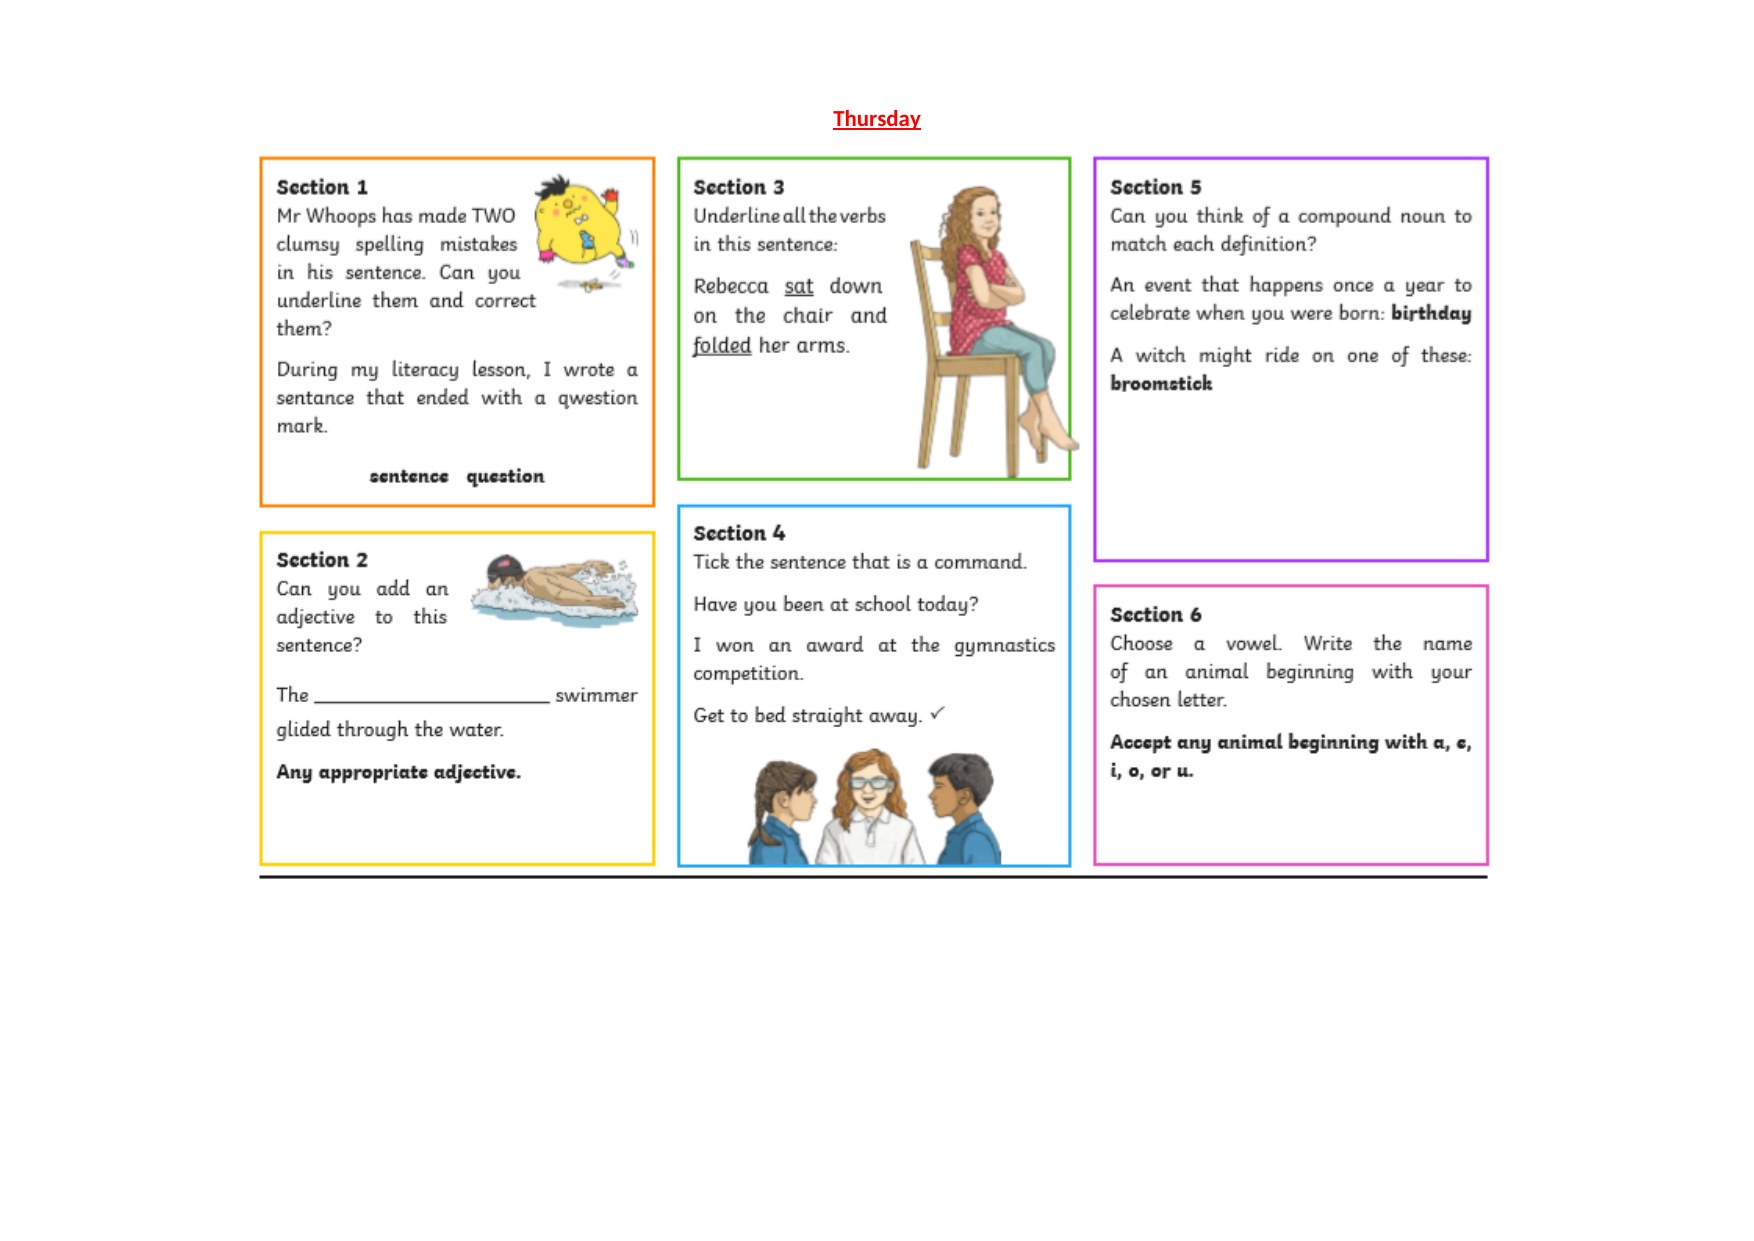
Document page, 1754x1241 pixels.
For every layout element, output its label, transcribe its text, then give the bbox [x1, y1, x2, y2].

text Thursday [150, 104, 1604, 132]
picture [241, 151, 1513, 882]
